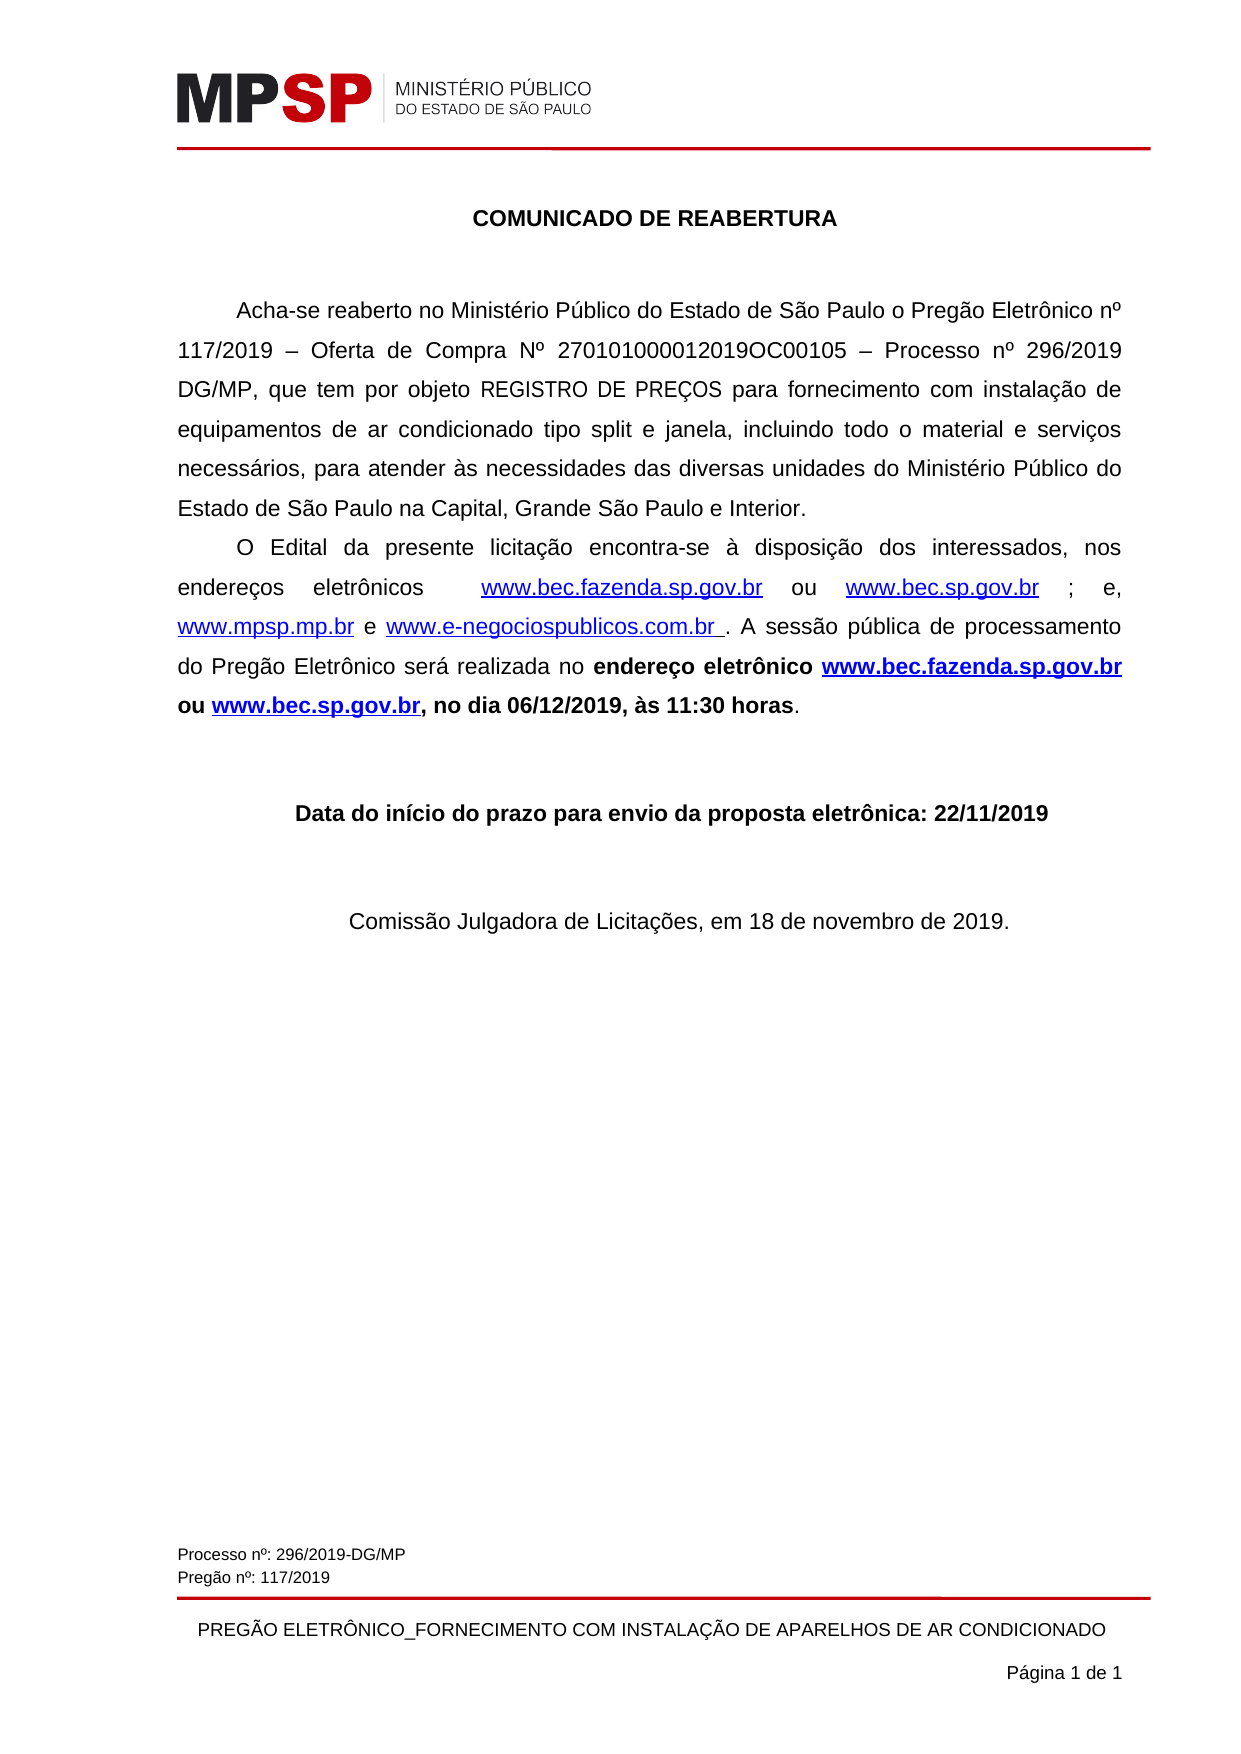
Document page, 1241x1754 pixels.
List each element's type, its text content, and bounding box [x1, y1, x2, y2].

picture [177, 73, 591, 123]
text Comissão Julgadora de Licitações, em 18 de novembro de 2019. [236, 908, 1122, 935]
text Data do início do prazo para envio da proposta eletrônica: 22/11/2019 [177, 800, 1122, 827]
text O Edital da presente licitação encontra-se à disposição dos interessados, nos endereços eletrônicos www.bec.fazenda.sp.gov.br ou www.bec.sp.gov.br ; e, www.mpsp.mp.br e www.e-negociospublicos.com.br . A sessão pública de processamento do Pregão Eletrônico será realizada no endereço eletrônico www.bec.fazenda.sp.gov.br ou www.bec.sp.gov.br, no dia 06/12/2019, às 11:30 horas. [177, 534, 1122, 718]
text Acha-se reaberto no Ministério Público do Estado de São Paulo o Pregão Eletrônico nº 117/2019 – Oferta de Compra Nº 270101000012019OC00105 – Processo nº 296/2019 DG/MP, que tem por objeto REGISTRO DE PREÇOS para fornecimento com instalação de equipamentos de ar condicionado tipo split e janela, incluindo todo o material e serviços necessários, para atender às necessidades das diversas unidades do Ministério Público do Estado de São Paulo na Capital, Grande São Paulo e Interior. [177, 297, 1122, 521]
text COMUNICADO DE REABERTURA [472, 205, 1122, 231]
